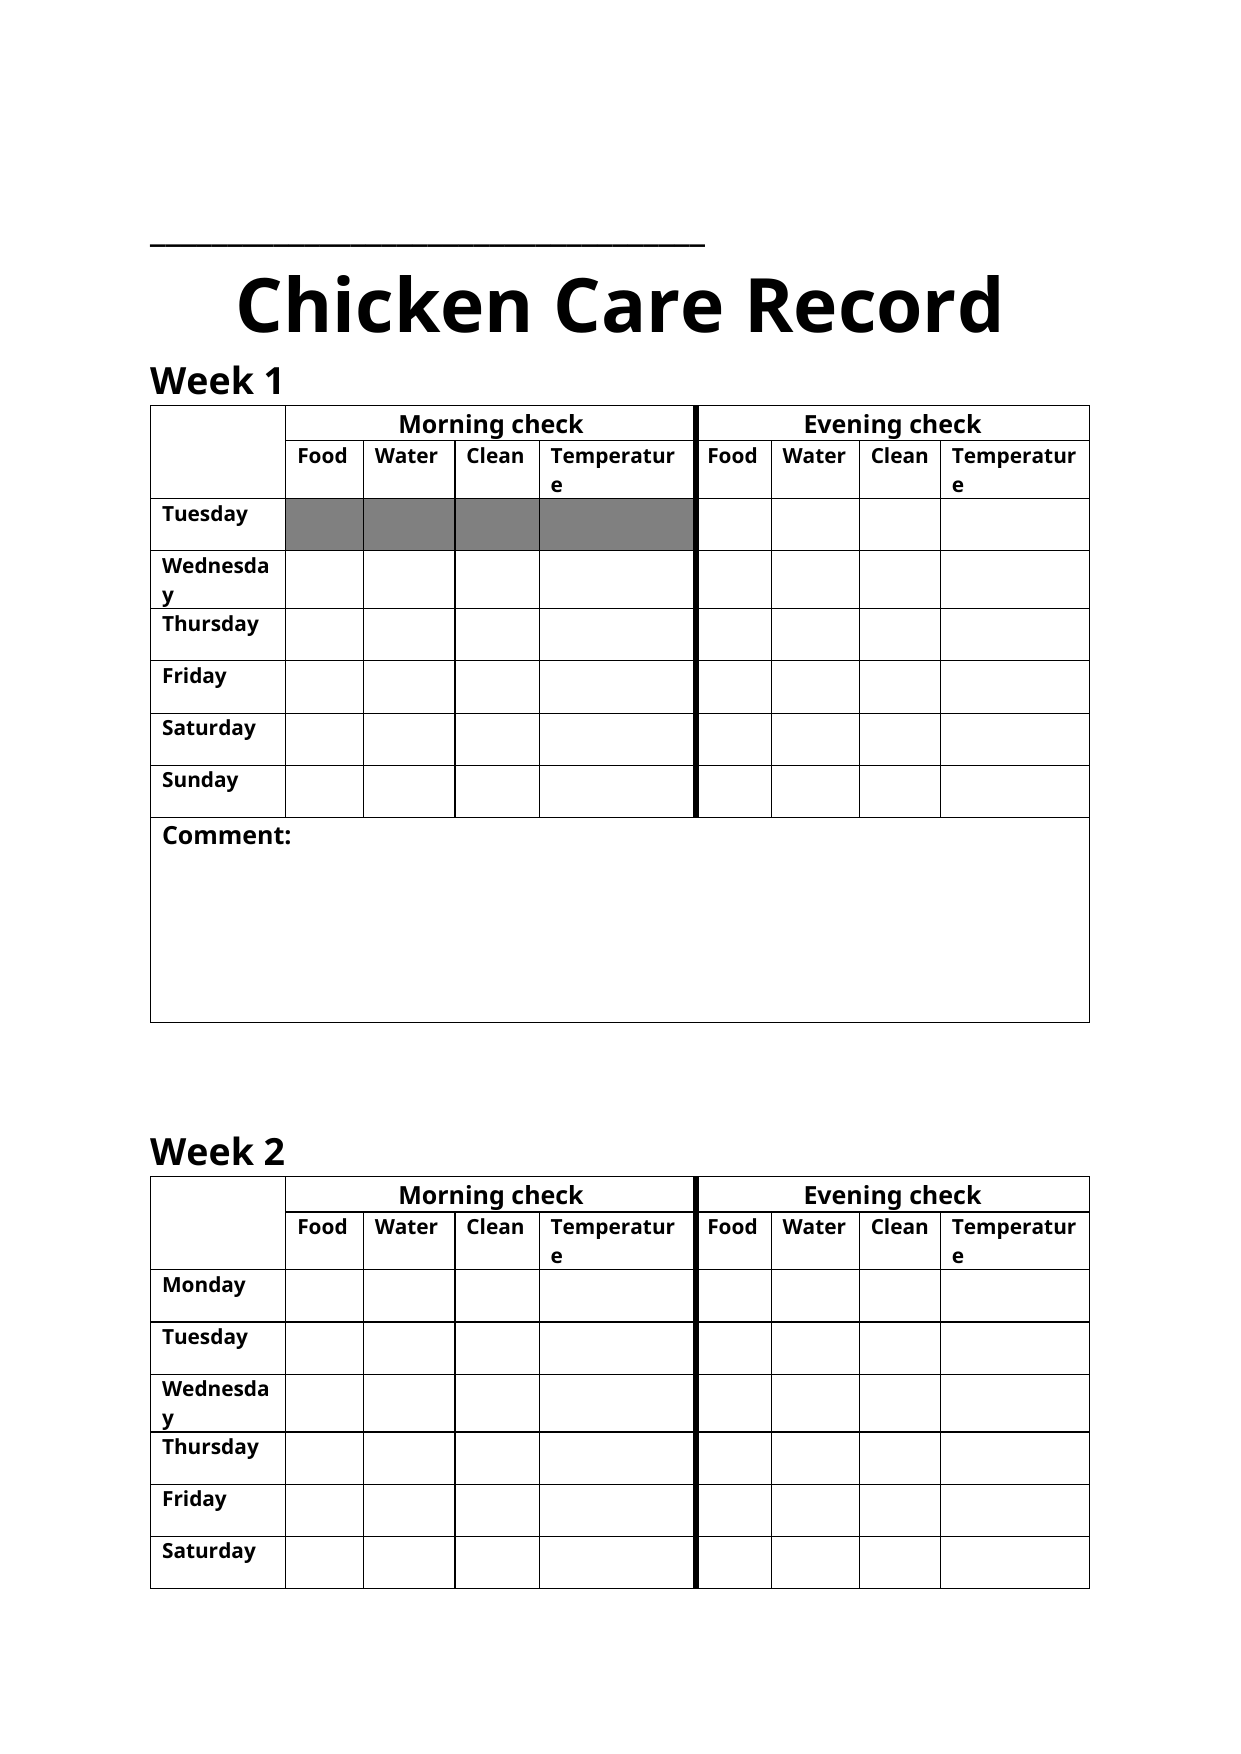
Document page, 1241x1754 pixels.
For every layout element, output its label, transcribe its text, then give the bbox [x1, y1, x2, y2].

table_cell Monday [151, 1270, 285, 1321]
table_cell [286, 714, 363, 764]
table_cell [456, 1270, 539, 1321]
table_cell [860, 661, 940, 712]
table_cell [456, 609, 539, 660]
text Week 1 [150, 354, 1090, 405]
table_cell [772, 1485, 859, 1536]
table_cell [364, 609, 454, 660]
table_cell [456, 766, 539, 817]
table_cell [772, 1270, 859, 1321]
table_cell Food [699, 441, 771, 498]
table_cell [286, 1433, 363, 1483]
table_cell [772, 1323, 859, 1373]
table_cell [699, 1323, 771, 1373]
table_cell [286, 499, 363, 550]
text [150, 201, 1090, 252]
table_cell Tuesday [151, 1323, 285, 1373]
table_header [151, 406, 285, 498]
table_cell [286, 1375, 363, 1431]
table_cell [286, 661, 363, 712]
table_cell [540, 1375, 693, 1431]
table_cell Friday [151, 661, 285, 712]
table_cell [941, 714, 1089, 764]
table_cell Water [772, 1213, 859, 1269]
table_cell [540, 499, 693, 550]
table_cell [540, 714, 693, 764]
table_cell [772, 499, 859, 550]
table_cell [540, 1433, 693, 1483]
table_header Morning check [286, 1177, 693, 1211]
table_cell Water [364, 441, 454, 498]
table_cell [364, 1270, 454, 1321]
table_cell [364, 1323, 454, 1373]
table_cell [941, 1270, 1089, 1321]
table_cell [456, 1485, 539, 1536]
table_cell Wednesday [151, 1375, 285, 1431]
table_cell [941, 766, 1089, 817]
table_cell Food [286, 441, 363, 498]
table_cell [364, 766, 454, 817]
table_cell [941, 551, 1089, 608]
table_cell [456, 1375, 539, 1431]
table_cell [540, 1323, 693, 1373]
table_header Morning check [286, 406, 693, 440]
table_cell [860, 499, 940, 550]
table_cell [364, 551, 454, 608]
table_cell Saturday [151, 714, 285, 764]
table_cell [540, 1485, 693, 1536]
table_cell [540, 766, 693, 817]
table_cell Friday [151, 1485, 285, 1536]
table_cell [364, 1485, 454, 1536]
table_cell [941, 1375, 1089, 1431]
table_cell Sunday [151, 766, 285, 817]
table_cell [941, 1485, 1089, 1536]
table_cell [941, 499, 1089, 550]
table_cell Clean [456, 1213, 539, 1269]
table_cell [699, 551, 771, 608]
table_cell [456, 1433, 539, 1483]
table_cell [286, 609, 363, 660]
table_cell Thursday [151, 1433, 285, 1483]
table_cell [456, 661, 539, 712]
table_cell [286, 1537, 363, 1588]
table_cell Saturday [151, 1537, 285, 1588]
table_cell [860, 1375, 940, 1431]
table_cell Water [772, 441, 859, 498]
table_cell [860, 714, 940, 764]
table_header Evening check [699, 406, 1089, 440]
table_cell [941, 661, 1089, 712]
table_cell [699, 1537, 771, 1588]
table_cell Comment: [151, 818, 1089, 1022]
table_cell Tuesday [151, 499, 285, 550]
table_cell [456, 714, 539, 764]
table_cell [286, 1323, 363, 1373]
table_cell [699, 714, 771, 764]
table_cell [772, 661, 859, 712]
table_cell [364, 714, 454, 764]
table_cell [699, 1485, 771, 1536]
table_cell Thursday [151, 609, 285, 660]
table_cell [456, 1537, 539, 1588]
table_cell [364, 1375, 454, 1431]
table_cell [699, 1375, 771, 1431]
table_cell Temperature [941, 441, 1089, 498]
table_cell Clean [456, 441, 539, 498]
table_header [151, 1177, 285, 1269]
table_cell [860, 1485, 940, 1536]
table_header Evening check [699, 1177, 1089, 1211]
table_cell [699, 766, 771, 817]
table_cell Wednesday [151, 551, 285, 608]
table_cell [699, 499, 771, 550]
table_cell [286, 1270, 363, 1321]
table_cell [772, 551, 859, 608]
table_cell [772, 1433, 859, 1483]
table_cell [286, 766, 363, 817]
table_cell [540, 1270, 693, 1321]
table_cell [456, 499, 539, 550]
table_cell [456, 1323, 539, 1373]
table_cell [540, 1537, 693, 1588]
table_cell [540, 609, 693, 660]
table_cell Temperature [941, 1213, 1089, 1269]
table_cell Food [699, 1213, 771, 1269]
table_cell Clean [860, 441, 940, 498]
table_cell [860, 766, 940, 817]
table_cell [941, 1537, 1089, 1588]
table_cell [860, 1323, 940, 1373]
table_cell [941, 1323, 1089, 1373]
table_cell Temperature [540, 441, 693, 498]
table_cell [772, 714, 859, 764]
table_cell [772, 766, 859, 817]
table_cell [364, 1433, 454, 1483]
table_cell [860, 1433, 940, 1483]
table_cell [860, 609, 940, 660]
table_cell [364, 1537, 454, 1588]
table_cell Clean [860, 1213, 940, 1269]
table_cell [699, 1433, 771, 1483]
text Week 2 [150, 1125, 1090, 1176]
table_cell [699, 1270, 771, 1321]
text Chicken Care Record [150, 252, 1090, 354]
table_cell [941, 609, 1089, 660]
table_cell [860, 551, 940, 608]
table_cell [456, 551, 539, 608]
table_cell [699, 661, 771, 712]
table_cell [364, 499, 454, 550]
table_cell Temperature [540, 1213, 693, 1269]
table_cell [860, 1537, 940, 1588]
table_cell [364, 661, 454, 712]
table_cell [772, 1537, 859, 1588]
table_cell [772, 609, 859, 660]
table_cell [540, 551, 693, 608]
table_cell [772, 1375, 859, 1431]
table_cell [941, 1433, 1089, 1483]
table_cell [860, 1270, 940, 1321]
table_cell [699, 609, 771, 660]
table_cell Water [364, 1213, 454, 1269]
table_cell Food [286, 1213, 363, 1269]
table_cell [286, 1485, 363, 1536]
table_cell [540, 661, 693, 712]
table_cell [286, 551, 363, 608]
